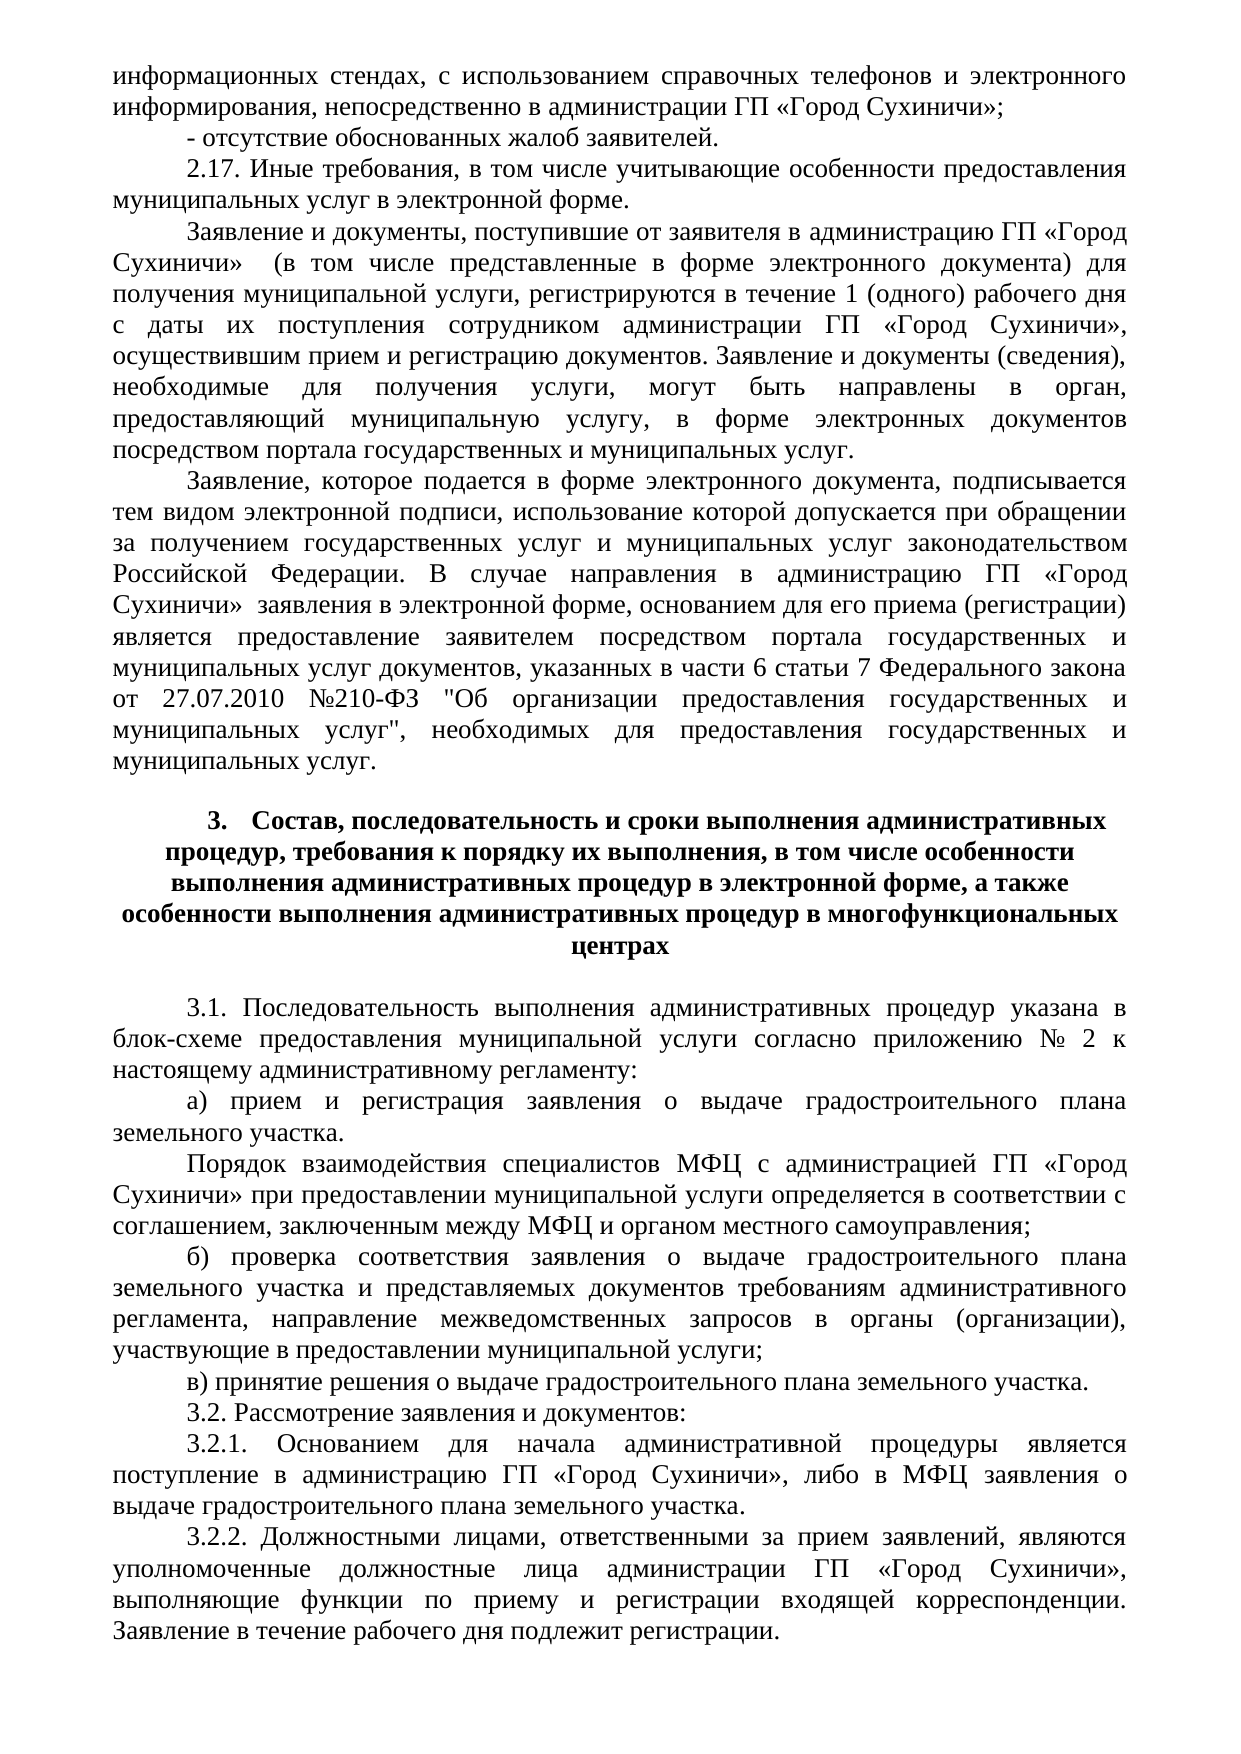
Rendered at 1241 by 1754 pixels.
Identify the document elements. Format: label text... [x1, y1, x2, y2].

text в) принятие решения о выдаче градостроительного плана земельного участка. [112, 1365, 1128, 1396]
text 3.2. Рассмотрение заявления и документов: [112, 1396, 1128, 1427]
text Заявление, которое подается в форме электронного документа, подписывается тем видом электронной подписи, использование которой допускается при обращении за получением государственных услуг и муниципальных услуг законодательством Российской Федерации. В случае направления в администрацию ГП «Город Сухиничи» заявления в электронной форме, основанием для его приема (регистрации) является предоставление заявителем посредством портала государственных и муниципальных услуг документов, указанных в части 6 статьи 7 Федерального закона от 27.07.2010 №210-ФЗ "Об организации предоставления государственных и муниципальных услуг", необходимых для предоставления государственных и муниципальных услуг. [112, 464, 1128, 775]
text 2.17. Иные требования, в том числе учитывающие особенности предоставления муниципальных услуг в электронной форме. [112, 152, 1128, 215]
text 3.1. Последовательность выполнения административных процедур указана в блок-схеме предоставления муниципальной услуги согласно приложению № 2 к настоящему административному регламенту: [112, 991, 1128, 1084]
text - отсутствие обоснованных жалоб заявителей. [112, 121, 1128, 152]
text а) прием и регистрация заявления о выдаче градостроительного плана земельного участка. [112, 1084, 1128, 1147]
text Порядок взаимодействия специалистов МФЦ с администрацией ГП «Город Сухиничи» при предоставлении муниципальной услуги определяется в соответствии с соглашением, заключенным между МФЦ и органом местного самоуправления; [112, 1147, 1128, 1240]
text 3.2.1. Основанием для начала административной процедуры является поступление в администрацию ГП «Город Сухиничи», либо в МФЦ заявления о выдаче градостроительного плана земельного участка. [112, 1427, 1128, 1521]
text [112, 59, 1128, 121]
text Заявление и документы, поступившие от заявителя в администрацию ГП «Город Сухиничи» (в том числе представленные в форме электронного документа) для получения муниципальной услуги, регистрируются в течение 1 (одного) рабочего дня с даты их поступления сотрудником администрации ГП «Город Сухиничи», осуществившим прием и регистрацию документов. Заявление и документы (сведения), необходимые для получения услуги, могут быть направлены в орган, предоставляющий муниципальную услугу, в форме электронных документов посредством портала государственных и муниципальных услуг. [112, 302, 1128, 464]
text б) проверка соответствия заявления о выдаче градостроительного плана земельного участка и представляемых документов требованиям административного регламента, направление межведомственных запросов в органы (организации), участвующие в предоставлении муниципальной услуги; [112, 1240, 1128, 1365]
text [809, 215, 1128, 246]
list Состав, последовательность и сроки выполнения административных процедур, требования к порядку их выполнения, в том числе особенности выполнения административных процедур в электронной форме, а также особенности выполнения административных процедур в многофункциональных центрах [112, 804, 1128, 960]
text 3.2.2. Должностными лицами, ответственными за прием заявлений, являются уполномоченные должностные лица администрации ГП «Город Сухиничи», выполняющие функции по приему и регистрации входящей корреспонденции. Заявление в течение рабочего дня подлежит регистрации. [112, 1521, 1128, 1645]
